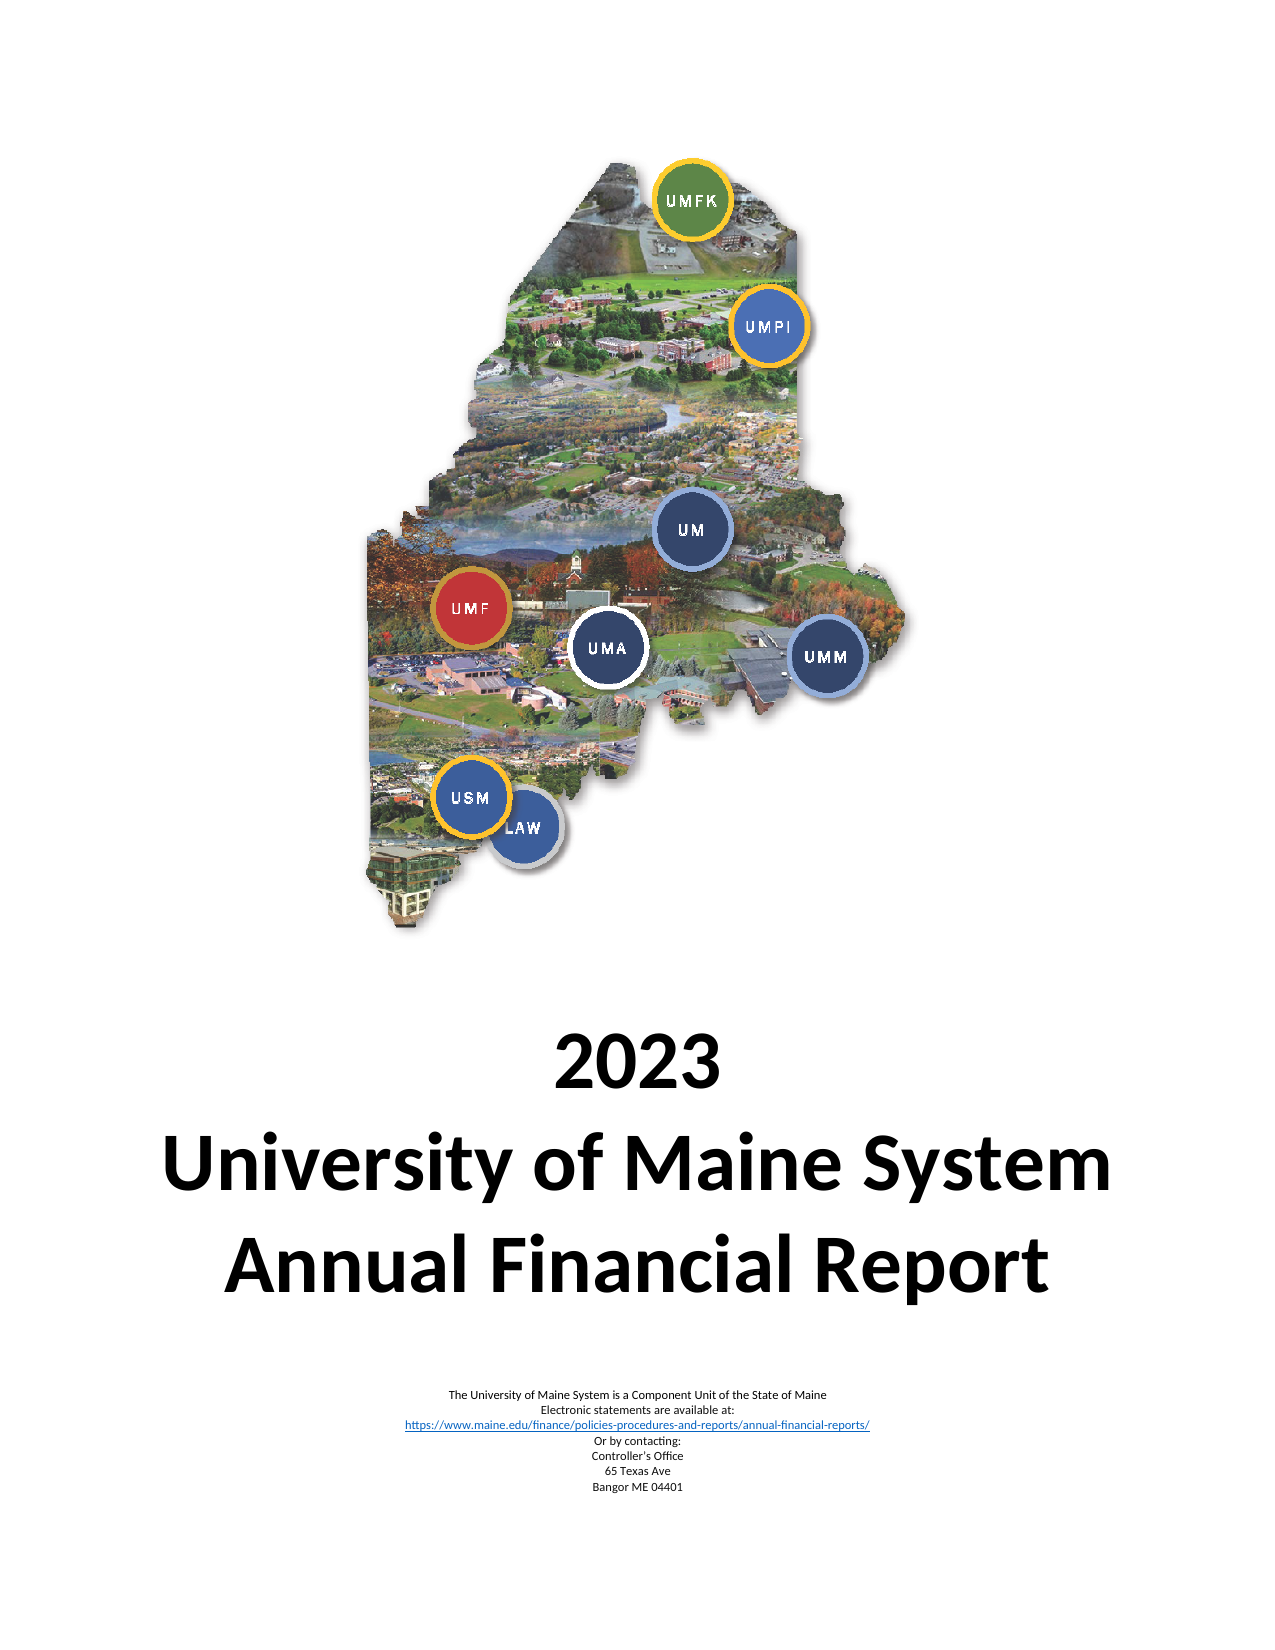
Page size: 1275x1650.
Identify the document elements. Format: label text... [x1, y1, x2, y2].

title Annual Financial Report [150, 1211, 1125, 1313]
text 65 Texas Ave [150, 1463, 1125, 1479]
text https://www.maine.edu/finance/policies-procedures-and-reports/annual-financial-reports/ [150, 1417, 1125, 1433]
text Electronic statements are available at: [150, 1402, 1125, 1417]
text Controller’s Office [150, 1448, 1125, 1463]
title University of Maine System [150, 1109, 1125, 1211]
text Or by contacting: [150, 1433, 1125, 1448]
picture [353, 150, 922, 945]
text Bangor ME 04401 [150, 1479, 1125, 1494]
title 2023 [150, 1008, 1125, 1109]
text The University of Maine System is a Component Unit of the State of Maine [150, 1387, 1125, 1402]
